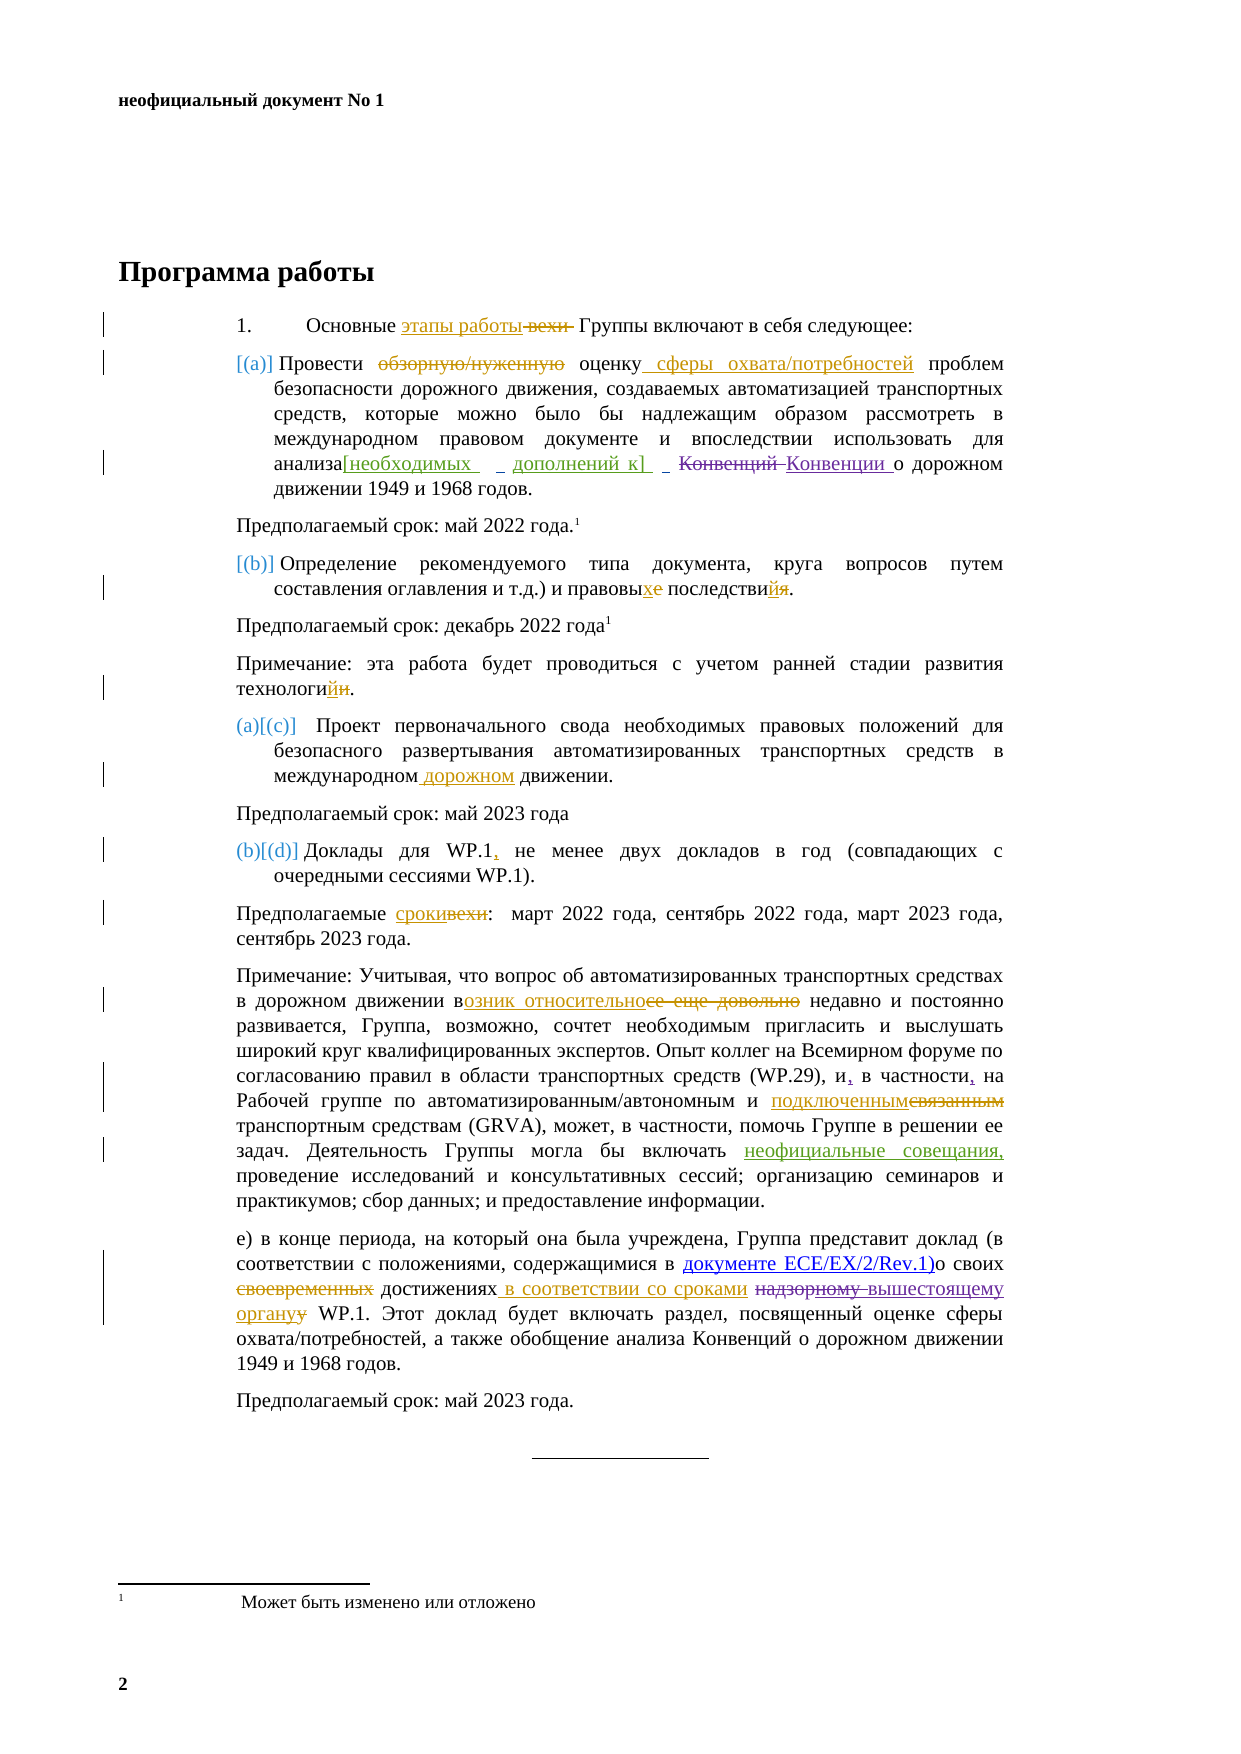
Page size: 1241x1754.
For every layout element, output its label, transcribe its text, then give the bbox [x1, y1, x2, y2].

text Предполагаемый срок: декабрь 2022 года1 [236, 612, 1004, 637]
list Определение рекомендуемого типа документа, круга вопросов путем составления оглавления и т.д.) и правовы последстви. [236, 550, 1004, 600]
list Доклады для WP.1 не менее двух докладов в год (совпадающих с очередными сессиями WP.1). [236, 837, 1004, 887]
list Провести оценку проблем безопасности дорожного движения, создаваемых автоматизацией транспортных средств, которые можно было бы надлежащим образом рассмотреть в международном правовом документе и впоследствии использовать для анализа о дорожном движении 1949 и 1968 годов. [236, 350, 1004, 500]
text 1. Основные Группы включают в себя следующее: [236, 312, 1004, 337]
text Предполагаемый срок: май 2023 года. [236, 1387, 1004, 1412]
text Предполагаемый срок: май 2022 года. [236, 512, 1004, 537]
text Программа работы [118, 256, 1004, 287]
text Примечание: эта работа будет проводиться с учетом ранней стадии развития технологи. [236, 650, 1004, 700]
list Проект первоначального свода необходимых правовых положений для безопасного развертывания автоматизированных транспортных средств в международном движении. [236, 712, 1004, 787]
text е) в конце периода, на который она была учреждена, Группа представит доклад (в соответствии с положениями, содержащимися в документе ECE/EX/2/Rev.1)о своих достижениях WP.1. Этот доклад будет включать раздел, посвященный оценке сферы охвата/потребностей, а также обобщение анализа Конвенций о дорожном движении 1949 и 1968 годов. [236, 1225, 1004, 1375]
text Предполагаемые : март 2022 года, сентябрь 2022 года, март 2023 года, сентябрь 2023 года. [236, 900, 1004, 950]
text Предполагаемый срок: май 2023 года [236, 800, 1004, 825]
text Примечание: Учитывая, что вопрос об автоматизированных транспортных средствах в дорожном движении в недавно и постоянно развивается, Группа, возможно, сочтет необходимым пригласить и выслушать широкий круг квалифицированных экспертов. Опыт коллег на Всемирном форуме по согласованию правил в области транспортных средств (WP.29), и в частности на Рабочей группе по автоматизированным/автономным и транспортным средствам (GRVA), может, в частности, помочь Группе в решении ее задач. Деятельность Группы могла бы включать проведение исследований и консультативных сессий; организацию семинаров и практикумов; сбор данных; и предоставление информации. [236, 962, 1004, 1212]
